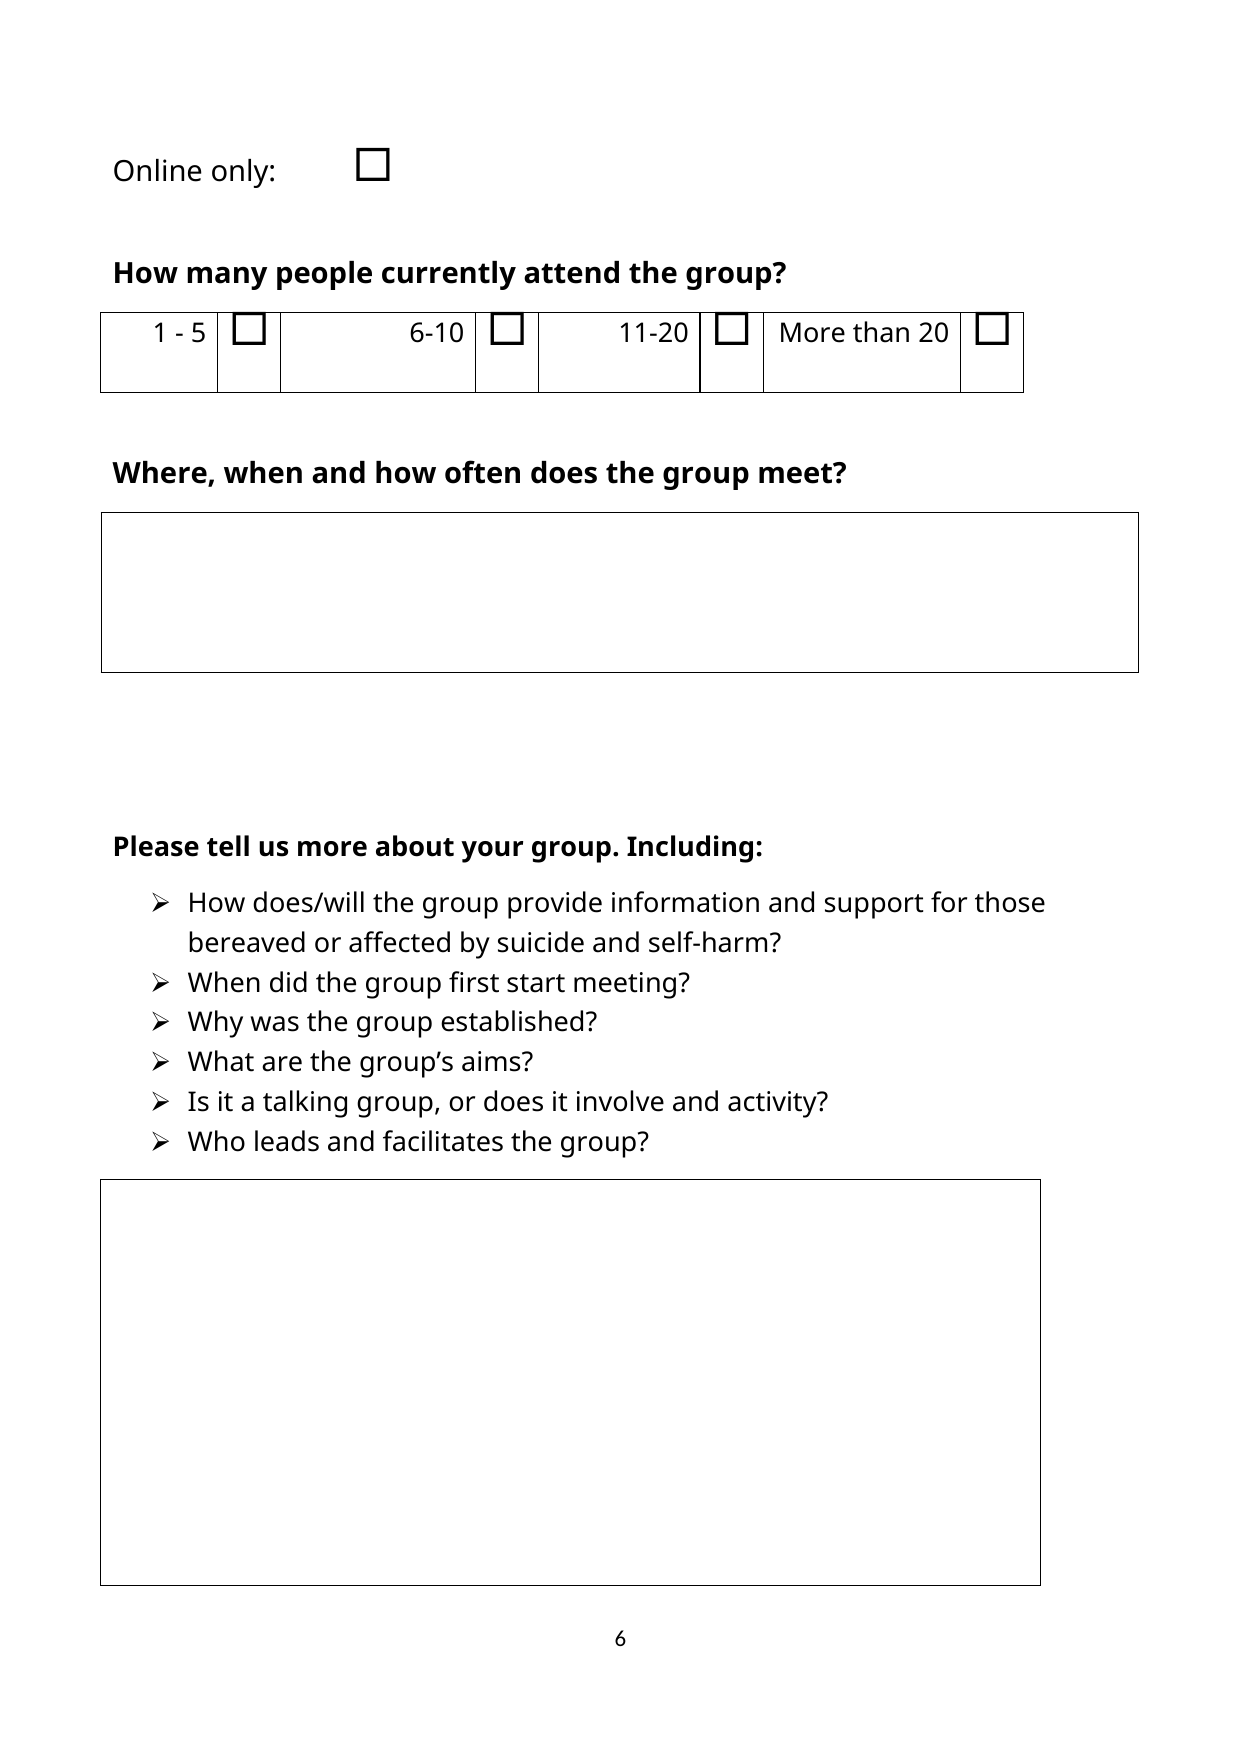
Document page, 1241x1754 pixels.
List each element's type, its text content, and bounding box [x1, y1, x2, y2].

list Why was the group established? [150, 1003, 1128, 1040]
text How many people currently attend the group? [112, 253, 1128, 292]
list When did the group first start meeting? [150, 963, 1128, 1000]
table_header [102, 513, 1138, 672]
table_header More than 20 [764, 313, 960, 392]
text Online only: [112, 150, 1128, 192]
table_header 6-10 [281, 313, 475, 392]
table_header [961, 313, 1023, 392]
text Where, when and how often does the group meet? [112, 452, 1128, 492]
list How does/will the group provide information and support for those bereaved or affected by suicide and self-harm? [150, 883, 1128, 960]
list What are the group’s aims? [150, 1043, 1128, 1079]
table_header 11-20 [539, 313, 699, 392]
list Is it a talking group, or does it involve and activity? [150, 1082, 1128, 1119]
table_header [218, 313, 280, 392]
table_header [101, 1180, 1040, 1585]
text Please tell us more about your group. Including: [112, 827, 1128, 864]
table_header [701, 313, 763, 392]
table_header 1 - 5 [101, 313, 217, 392]
table_header [476, 313, 538, 392]
list Who leads and facilitates the group? [150, 1122, 1128, 1159]
